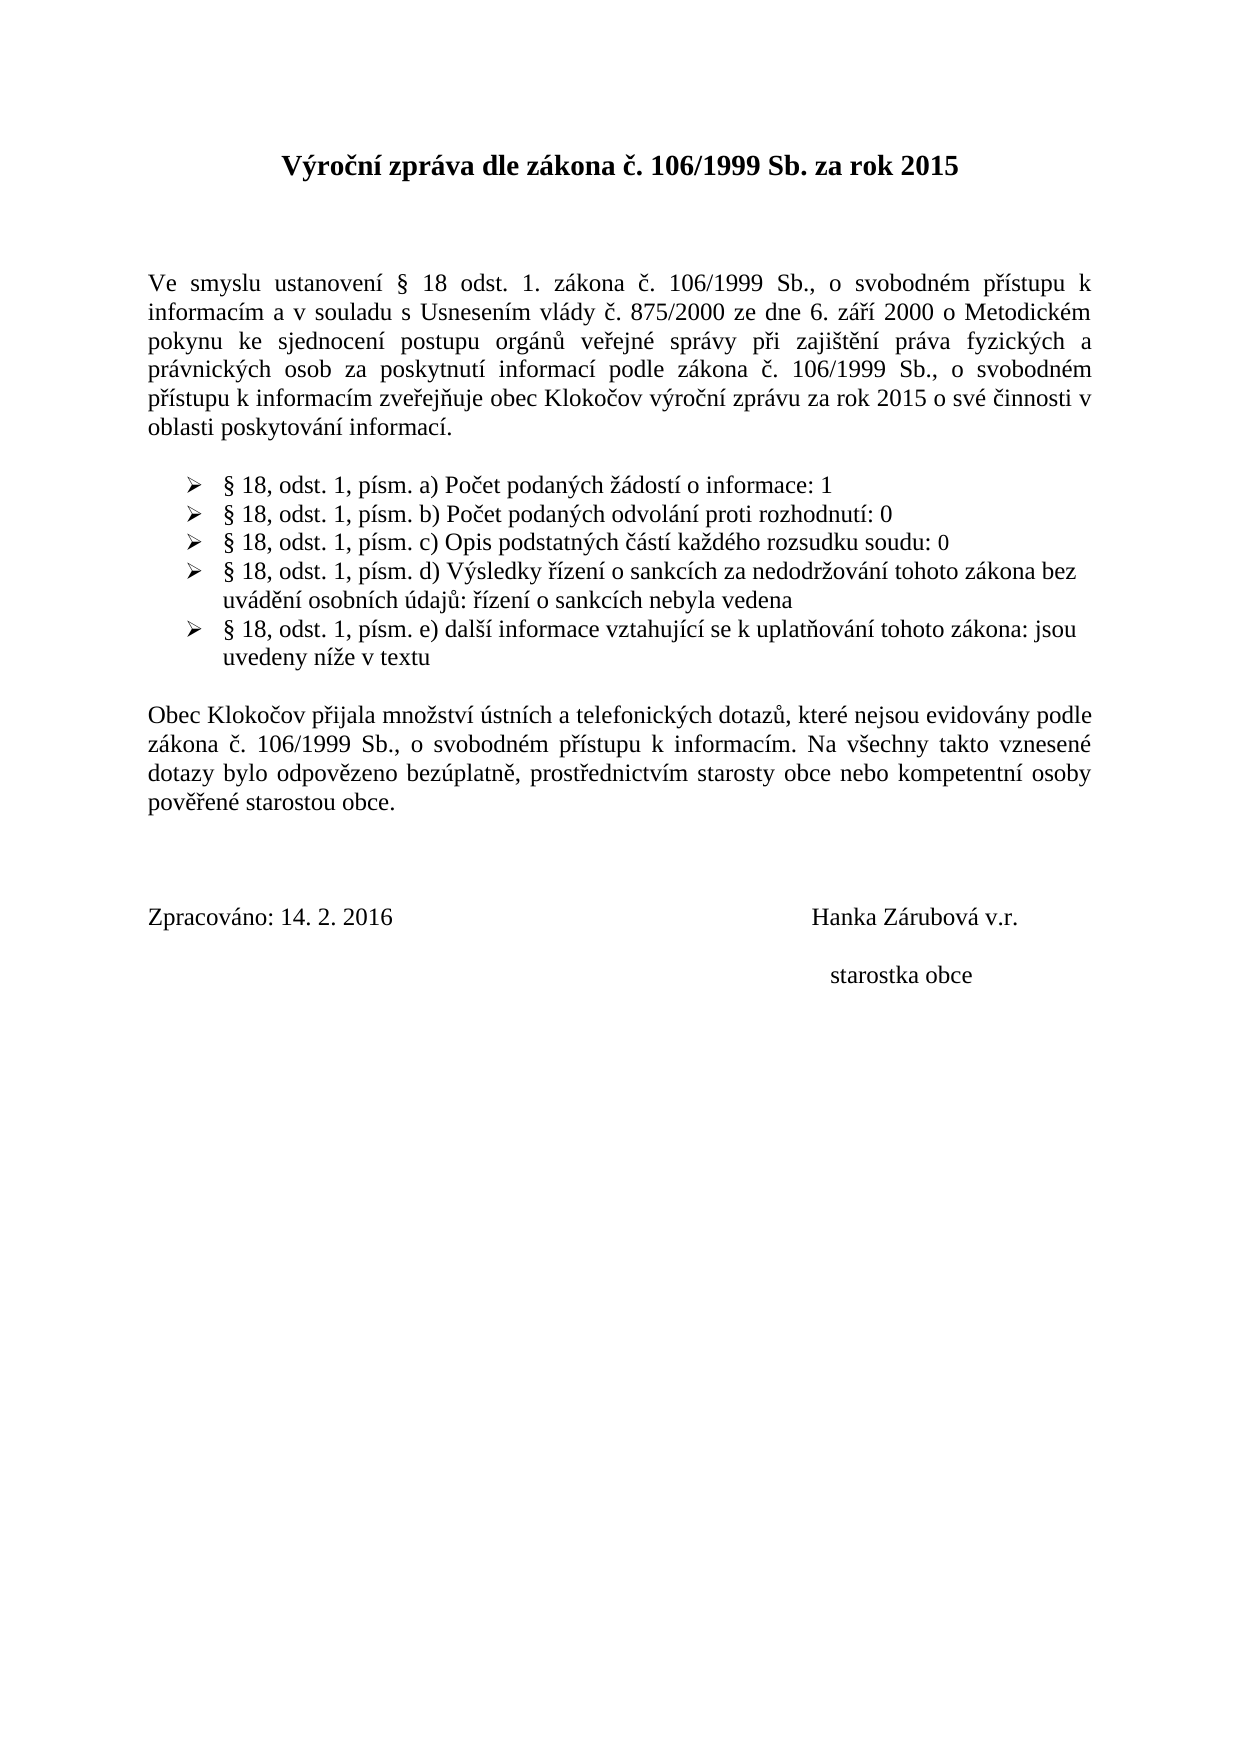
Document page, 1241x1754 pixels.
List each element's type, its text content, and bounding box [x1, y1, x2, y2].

list § 18, odst. 1, písm. e) další informace vztahující se k uplatňování tohoto zákona: jsou uvedeny níže v textu [185, 614, 1093, 671]
text starostka obce [148, 960, 1093, 989]
list § 18, odst. 1, písm. b) Počet podaných odvolání proti rozhodnutí: 0 [185, 499, 1093, 527]
text Výroční zpráva dle zákona č. 106/1999 Sb. za rok 2015 [148, 148, 1093, 181]
list § 18, odst. 1, písm. d) Výsledky řízení o sankcích za nedodržování tohoto zákona bez uvádění osobních údajů: řízení o sankcích nebyla vedena [185, 556, 1093, 614]
list § 18, odst. 1, písm. c) Opis podstatných částí každého rozsudku soudu: 0 [185, 527, 1093, 556]
list § 18, odst. 1, písm. a) Počet podaných žádostí o informace: 1 [185, 470, 1093, 499]
text Obec Klokočov přijala množství ústních a telefonických dotazů, které nejsou evidovány podle zákona č. 106/1999 Sb., o svobodném přístupu k informacím. Na všechny takto vznesené dotazy bylo odpovězeno bezúplatně, prostřednictvím starosty obce nebo kompetentní osoby pověřené starostou obce. [148, 700, 1093, 815]
text Zpracováno: 14. 2. 2016 Hanka Zárubová v.r. [148, 902, 1093, 931]
text Ve smyslu ustanovení § 18 odst. 1. zákona č. 106/1999 Sb., o svobodném přístupu k informacím a v souladu s Usnesením vlády č. 875/2000 ze dne 6. září 2000 o Metodickém pokynu ke sjednocení postupu orgánů veřejné správy při zajištění práva fyzických a právnických osob za poskytnutí informací podle zákona č. 106/1999 Sb., o svobodném přístupu k informacím zveřejňuje obec Klokočov výroční zprávu za rok 2015 o své činnosti v oblasti poskytování informací. [148, 268, 1093, 441]
